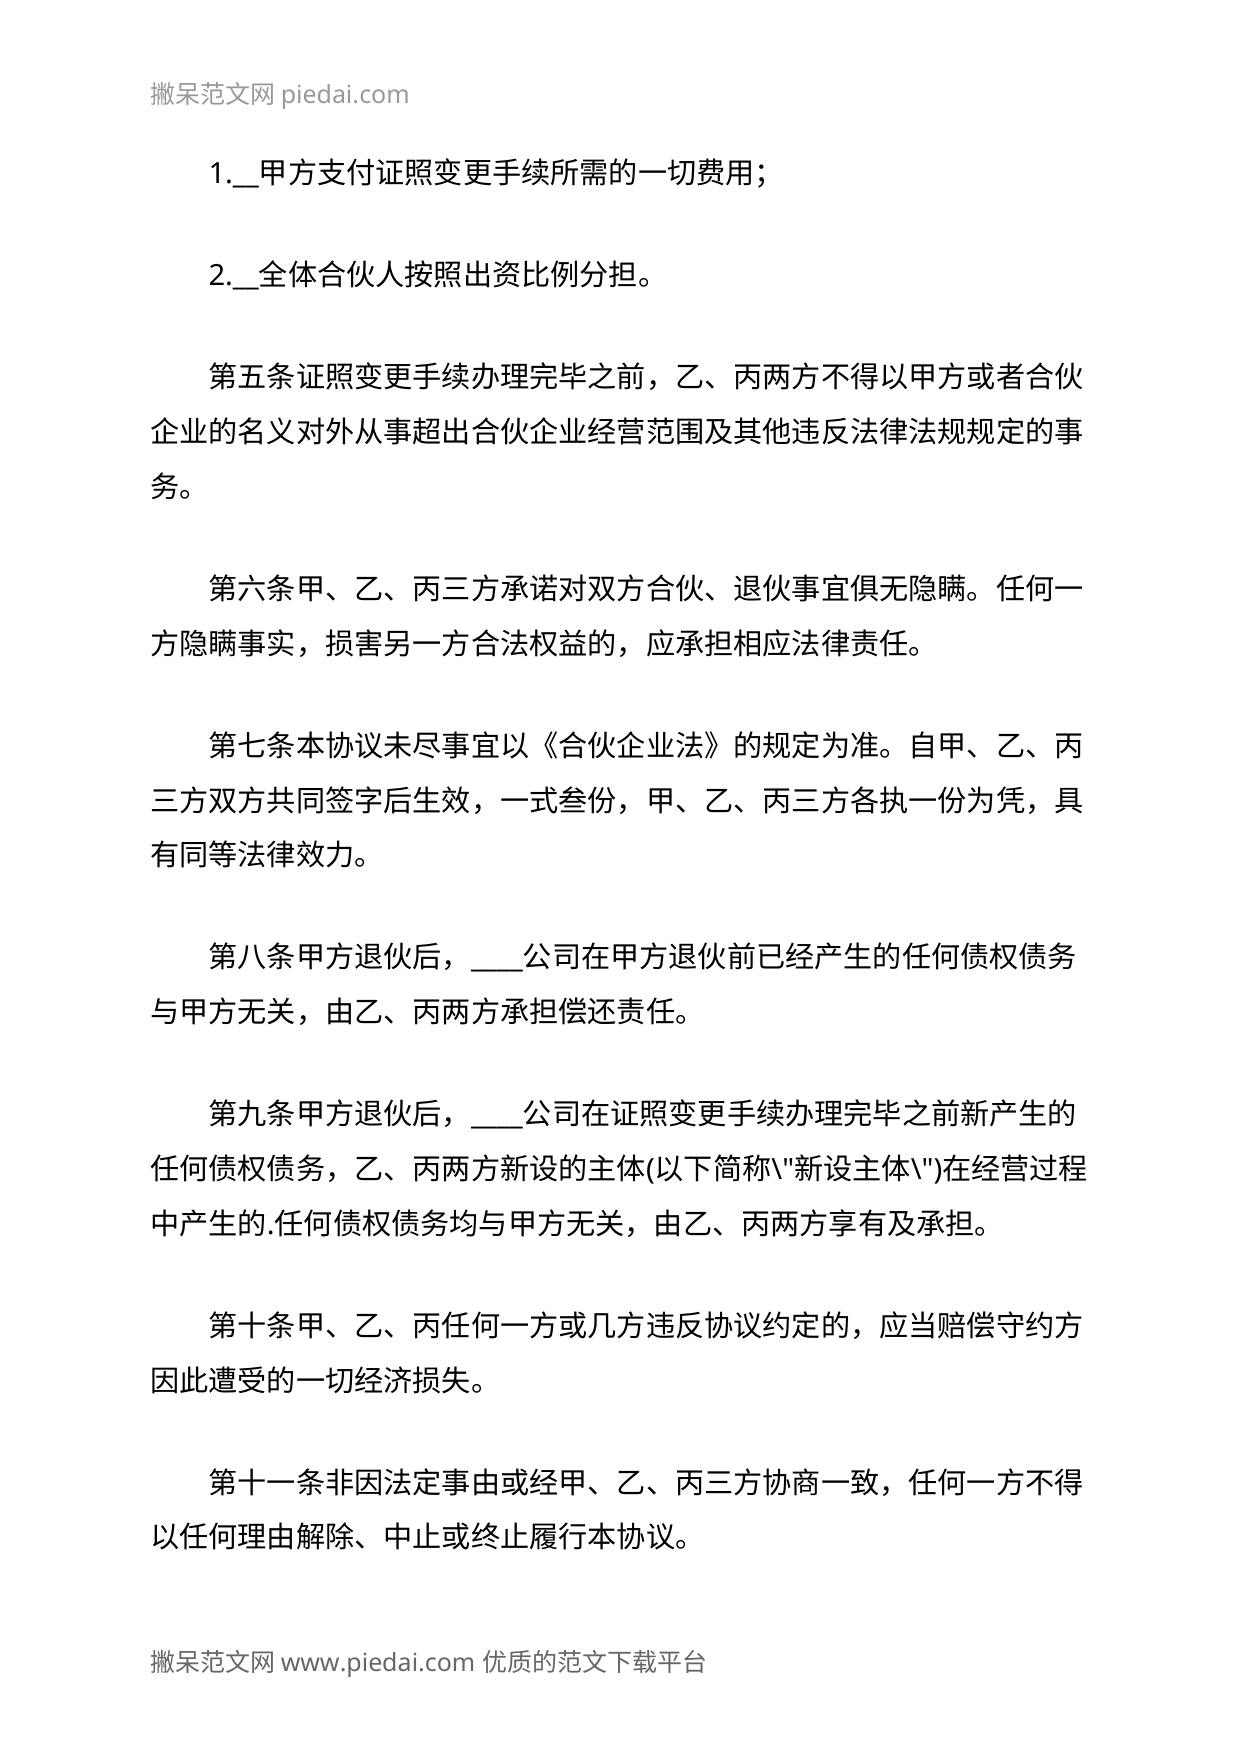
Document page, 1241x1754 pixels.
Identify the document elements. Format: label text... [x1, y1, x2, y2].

text 1.__甲方支付证照变更手续所需的一切费用； [150, 150, 1090, 192]
text 第九条甲方退伙后，____公司在证照变更手续办理完毕之前新产生的任何债权债务，乙、丙两方新设的主体(以下简称\"新设主体\")在经营过程中产生的.任何债权债务均与甲方无关，由乙、丙两方享有及承担。 [150, 1091, 1090, 1243]
text 第六条甲、乙、丙三方承诺对双方合伙、退伙事宜俱无隐瞒。任何一方隐瞒事实，损害另一方合法权益的，应承担相应法律责任。 [150, 566, 1090, 663]
text 第七条本协议未尽事宜以《合伙企业法》的规定为准。自甲、乙、丙三方双方共同签字后生效，一式叁份，甲、乙、丙三方各执一份为凭，具有同等法律效力。 [150, 722, 1090, 874]
text 第十条甲、乙、丙任何一方或几方违反协议约定的，应当赔偿守约方因此遭受的一切经济损失。 [150, 1302, 1090, 1400]
text 第八条甲方退伙后，____公司在甲方退伙前已经产生的任何债权债务与甲方无关，由乙、丙两方承担偿还责任。 [150, 934, 1090, 1031]
text 2.__全体合伙人按照出资比例分担。 [150, 252, 1090, 294]
text 第五条证照变更手续办理完毕之前，乙、丙两方不得以甲方或者合伙企业的名义对外从事超出合伙企业经营范围及其他违反法律法规规定的事务。 [150, 354, 1090, 506]
text 第十一条非因法定事由或经甲、乙、丙三方协商一致，任何一方不得以任何理由解除、中止或终止履行本协议。 [150, 1459, 1090, 1556]
